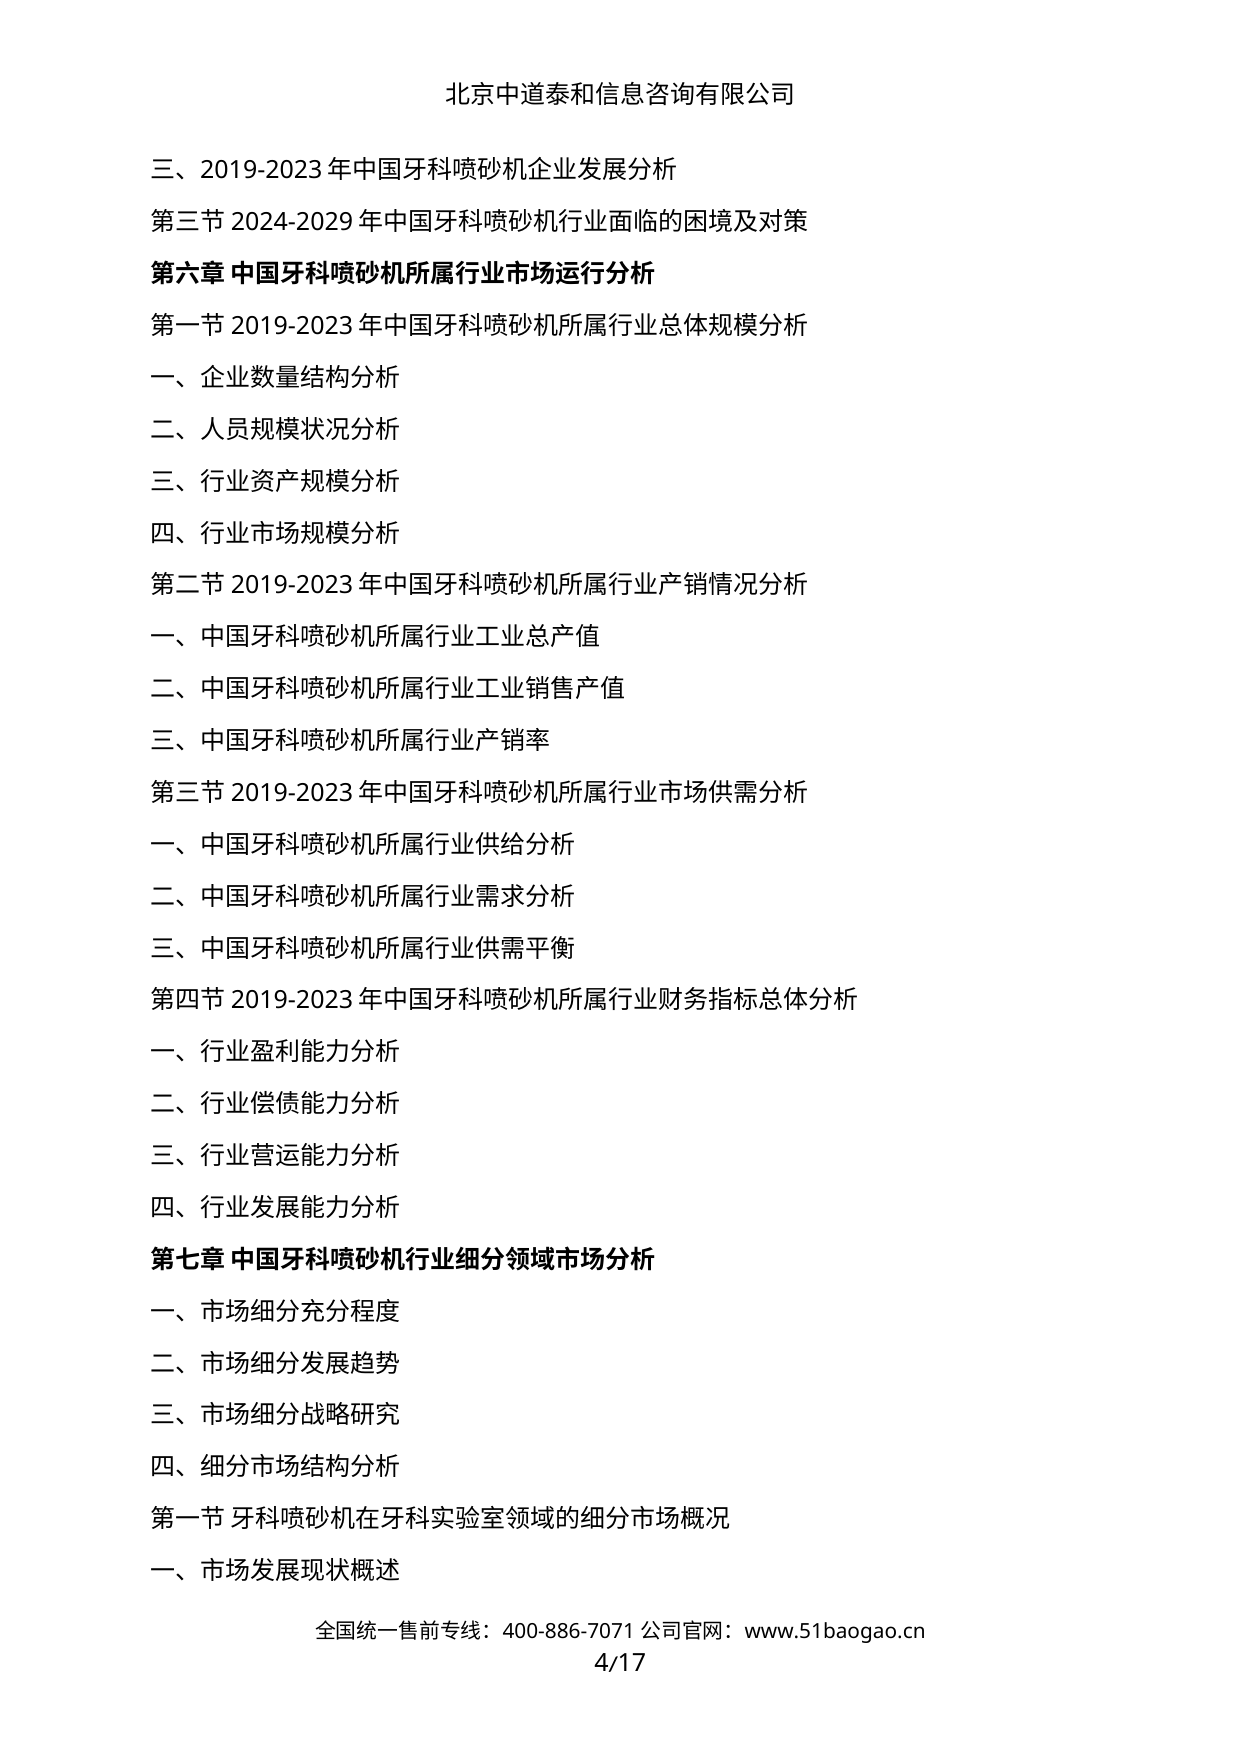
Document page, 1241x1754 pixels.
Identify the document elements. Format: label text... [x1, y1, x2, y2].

text 第六章 中国牙科喷砂机所属行业市场运行分析 [150, 254, 1090, 290]
text 三、行业营运能力分析 [150, 1136, 1090, 1172]
text 二、人员规模状况分析 [150, 409, 1090, 446]
text 一、行业盈利能力分析 [150, 1032, 1090, 1068]
text 二、中国牙科喷砂机所属行业工业销售产值 [150, 669, 1090, 705]
text 一、中国牙科喷砂机所属行业供给分析 [150, 824, 1090, 861]
text 二、市场细分发展趋势 [150, 1343, 1090, 1379]
text 三、市场细分战略研究 [150, 1395, 1090, 1431]
text 四、行业发展能力分析 [150, 1187, 1090, 1224]
text 第四节 2019-2023年中国牙科喷砂机所属行业财务指标总体分析 [150, 980, 1090, 1016]
text 三、2019-2023年中国牙科喷砂机企业发展分析 [150, 150, 1090, 186]
text 第七章 中国牙科喷砂机行业细分领域市场分析 [150, 1239, 1090, 1276]
text 第三节 2024-2029年中国牙科喷砂机行业面临的困境及对策 [150, 202, 1090, 238]
text 一、企业数量结构分析 [150, 357, 1090, 394]
text 二、中国牙科喷砂机所属行业需求分析 [150, 876, 1090, 912]
text 四、行业市场规模分析 [150, 513, 1090, 549]
text 第二节 2019-2023年中国牙科喷砂机所属行业产销情况分析 [150, 565, 1090, 601]
text 第一节 牙科喷砂机在牙科实验室领域的细分市场概况 [150, 1499, 1090, 1535]
text 二、行业偿债能力分析 [150, 1084, 1090, 1120]
text 三、行业资产规模分析 [150, 461, 1090, 497]
text 第一节 2019-2023年中国牙科喷砂机所属行业总体规模分析 [150, 306, 1090, 342]
text 一、市场细分充分程度 [150, 1291, 1090, 1327]
text 第三节 2019-2023年中国牙科喷砂机所属行业市场供需分析 [150, 772, 1090, 809]
text 三、中国牙科喷砂机所属行业产销率 [150, 721, 1090, 757]
text 四、细分市场结构分析 [150, 1447, 1090, 1483]
text 三、中国牙科喷砂机所属行业供需平衡 [150, 928, 1090, 964]
text 一、中国牙科喷砂机所属行业工业总产值 [150, 617, 1090, 653]
text 一、市场发展现状概述 [150, 1551, 1090, 1587]
